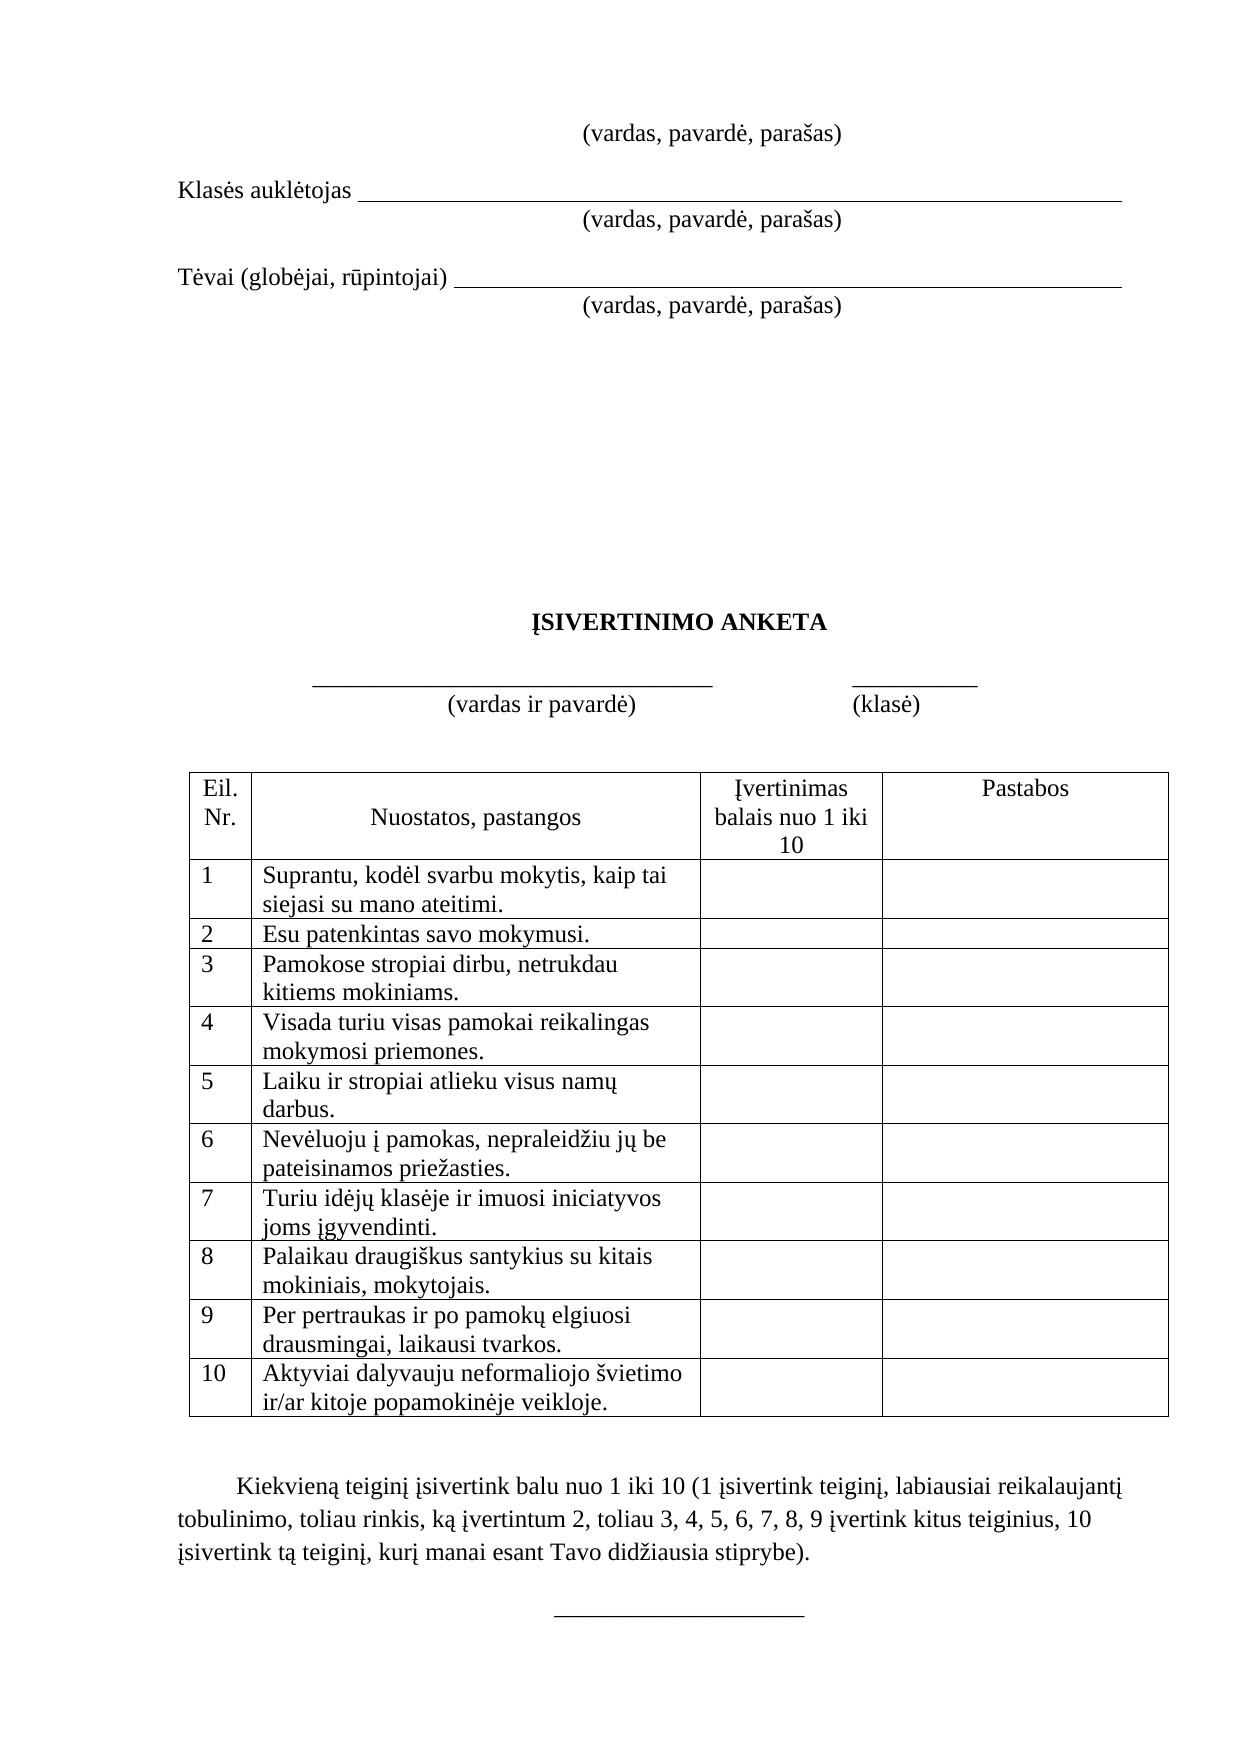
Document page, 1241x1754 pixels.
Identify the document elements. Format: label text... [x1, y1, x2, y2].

table_cell [701, 919, 882, 948]
table_cell [883, 1124, 1168, 1182]
table_cell Turiu idėjų klasėje ir imuosi iniciatyvos joms įgyvendinti. [252, 1183, 700, 1240]
text (vardas, pavardė, parašas) [447, 291, 1181, 319]
table_cell [883, 1300, 1168, 1357]
text Tėvai (globėjai, rūpintojai) [177, 262, 1181, 291]
table_cell [883, 1066, 1168, 1123]
table_cell [883, 1007, 1168, 1065]
table_cell 3 [190, 949, 251, 1006]
text ĮSIVERTINIMO ANKETA [177, 607, 1181, 636]
table_cell [701, 860, 882, 918]
table_cell [701, 1066, 882, 1123]
table_cell 10 [190, 1359, 251, 1416]
table_header Įvertinimas balais nuo 1 iki 10 [701, 773, 882, 859]
table_cell [883, 949, 1168, 1006]
table_cell 6 [190, 1124, 251, 1182]
table_cell Per pertraukas ir po pamokų elgiuosi drausmingai, laikausi tvarkos. [252, 1300, 700, 1357]
table_cell [701, 1359, 882, 1416]
table_cell [701, 1300, 882, 1357]
table_cell Suprantu, kodėl svarbu mokytis, kaip tai siejasi su mano ateitimi. [252, 860, 700, 918]
table_cell [883, 860, 1168, 918]
table_cell 9 [190, 1300, 251, 1357]
table_cell [701, 1241, 882, 1299]
text ____________________ [177, 1591, 1181, 1619]
table_cell 8 [190, 1241, 251, 1299]
table_cell 4 [190, 1007, 251, 1065]
table_cell Nevėluoju į pamokas, nepraleidžiu jų be pateisinamos priežasties. [252, 1124, 700, 1182]
text (vardas, pavardė, parašas) [447, 204, 1181, 233]
table_header Nuostatos, pastangos [252, 773, 700, 859]
text (vardas ir pavardė) (klasė) [312, 689, 1181, 718]
text Klasės auklėtojas [177, 176, 1181, 204]
table_cell Palaikau draugiškus santykius su kitais mokiniais, mokytojais. [252, 1241, 700, 1299]
table_cell [701, 949, 882, 1006]
table_cell 1 [190, 860, 251, 918]
table_cell Esu patenkintas savo mokymusi. [252, 919, 700, 948]
table_header Eil. Nr. [190, 773, 251, 859]
table_header Pastabos [883, 773, 1168, 859]
table_cell Visada turiu visas pamokai reikalingas mokymosi priemones. [252, 1007, 700, 1065]
table_cell [701, 1124, 882, 1182]
table_cell [883, 1359, 1168, 1416]
table_cell 7 [190, 1183, 251, 1240]
table_cell Pamokose stropiai dirbu, netrukdau kitiems mokiniams. [252, 949, 700, 1006]
table_cell 5 [190, 1066, 251, 1123]
text ________________________________ __________ [177, 661, 1181, 689]
table_cell [701, 1007, 882, 1065]
table_cell Laiku ir stropiai atlieku visus namų darbus. [252, 1066, 700, 1123]
table_cell Aktyviai dalyvauju neformaliojo švietimo ir/ar kitoje popamokinėje veikloje. [252, 1359, 700, 1416]
text Kiekvieną teiginį įsivertink balu nuo 1 iki 10 (1 įsivertink teiginį, labiausiai reikalaujantį tobulinimo, toliau rinkis, ką įvertintum 2, toliau 3, 4, 5, 6, 7, 8, 9 įvertink kitus teiginius, 10 įsivertink tą teiginį, kurį manai esant Tavo didžiausia stiprybe). [177, 1471, 1181, 1566]
table_cell [883, 1241, 1168, 1299]
table_cell 2 [190, 919, 251, 948]
text (vardas, pavardė, parašas) [447, 118, 1181, 147]
table_cell [883, 919, 1168, 948]
table_cell [701, 1183, 882, 1240]
table_cell [883, 1183, 1168, 1240]
